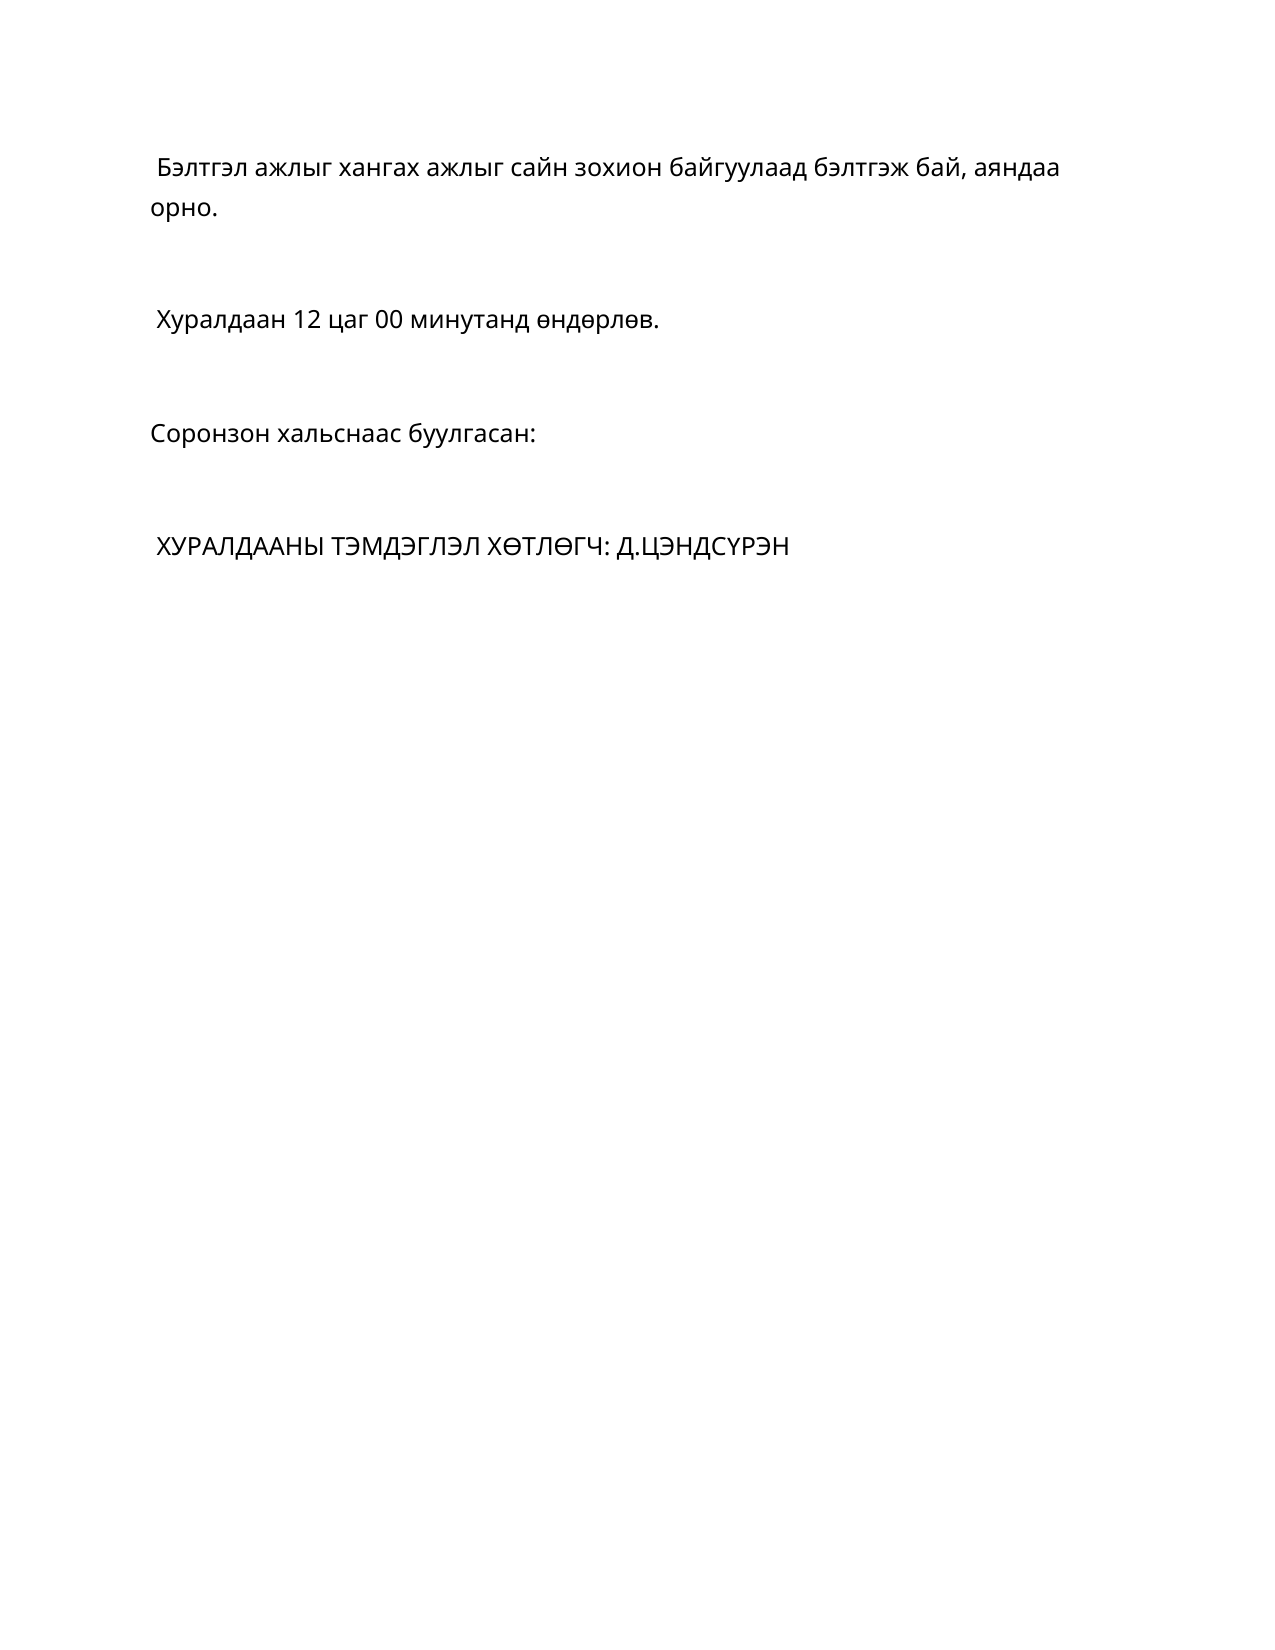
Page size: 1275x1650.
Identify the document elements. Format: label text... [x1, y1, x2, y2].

text Бэлтгэл ажлыг хангах ажлыг сайн зохион байгуулаад бэлтгэж бай, аяндаа орно. [150, 150, 1125, 223]
text ХУРАЛДААНЫ ТЭМДЭГЛЭЛ ХӨТЛӨГЧ: Д.ЦЭНДСҮРЭН [150, 528, 1125, 562]
text Хуралдаан 12 цаг 00 минутанд өндөрлөв. [150, 302, 1125, 336]
text Соронзон хальснаас буулгасан: [150, 415, 1125, 449]
